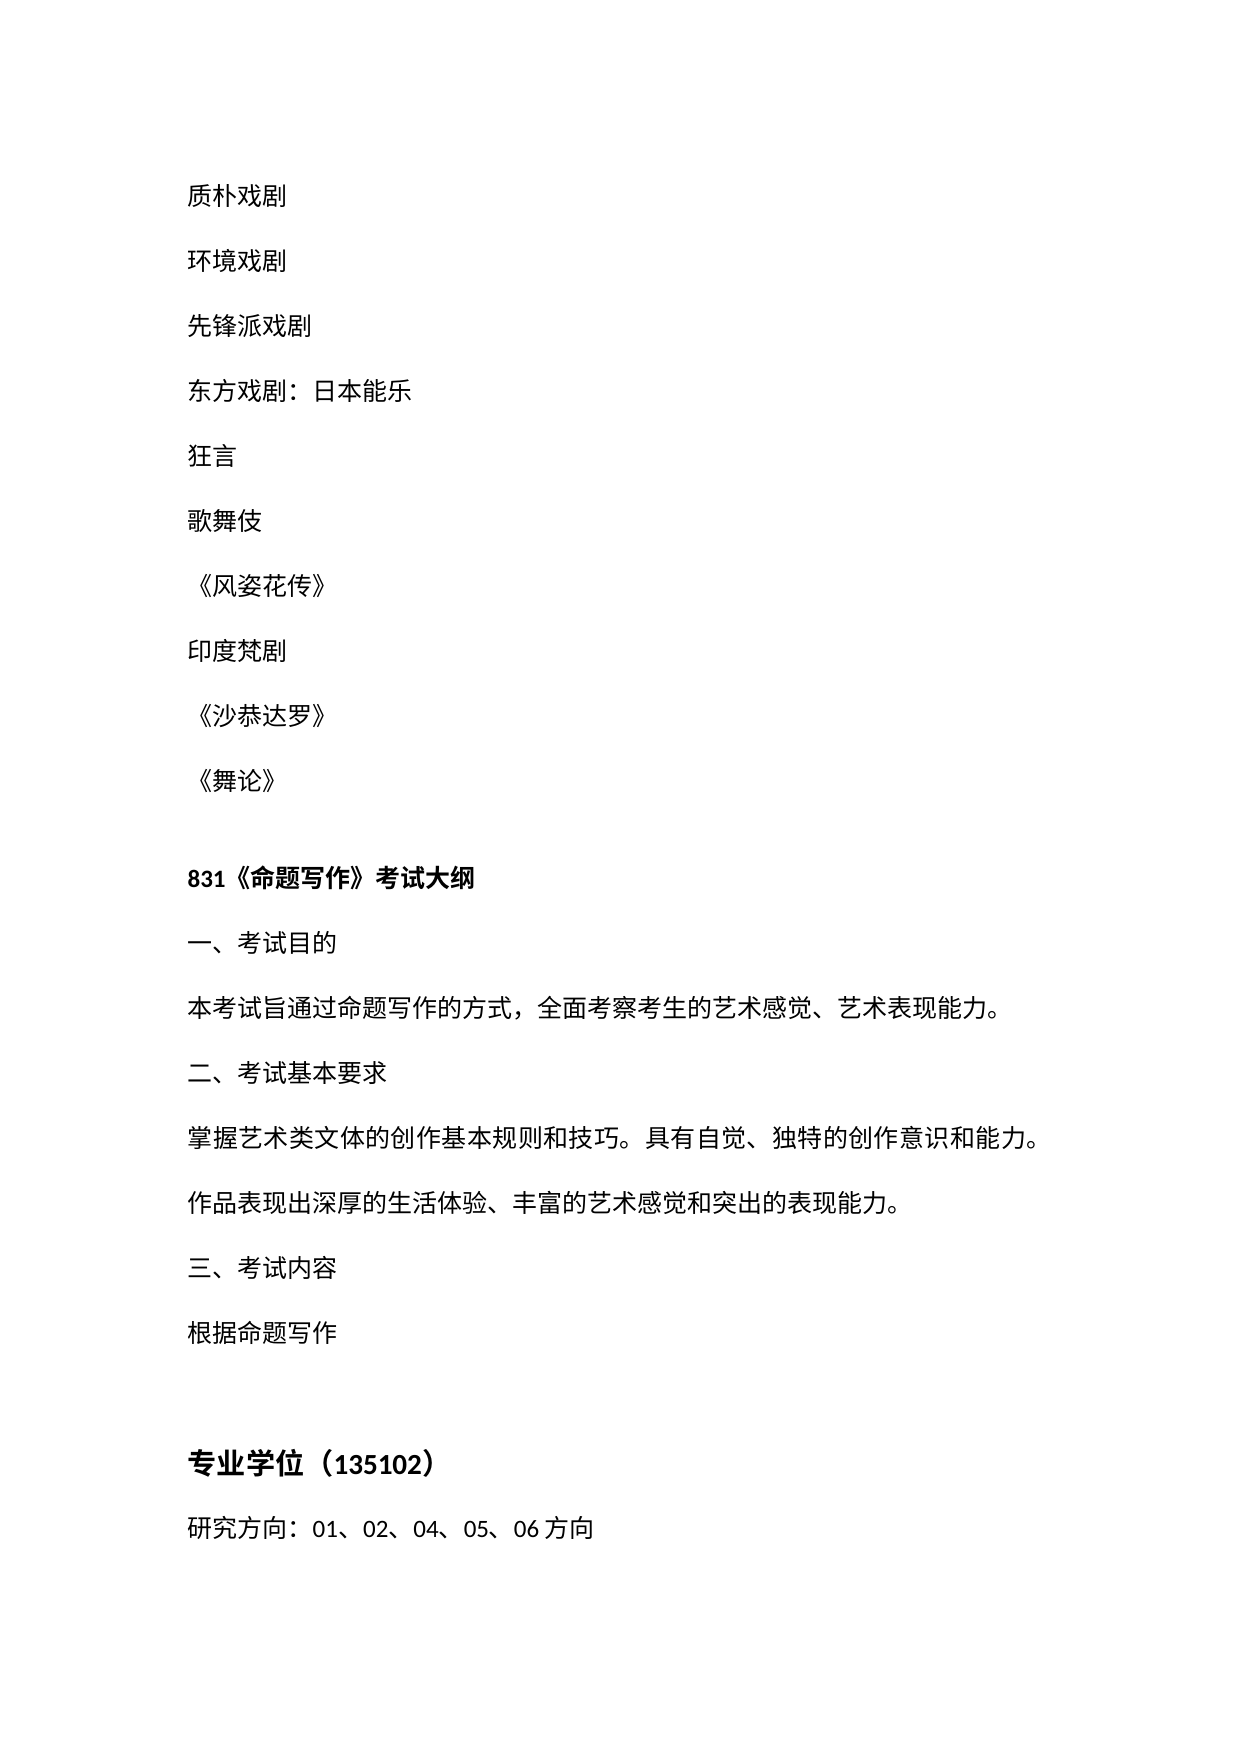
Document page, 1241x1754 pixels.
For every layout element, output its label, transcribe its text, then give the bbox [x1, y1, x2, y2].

text 狂言 [187, 422, 1053, 487]
text 东方戏剧：日本能乐 [187, 357, 1053, 422]
text 掌握艺术类文体的创作基本规则和技巧。具有自觉、独特的创作意识和能力。作品表现出深厚的生活体验、丰富的艺术感觉和突出的表现能力。 [187, 1104, 1053, 1234]
text 《舞论》 [187, 747, 1053, 812]
text 根据命题写作 [187, 1299, 1053, 1364]
text 质朴戏剧 [187, 162, 1053, 227]
text 本考试旨通过命题写作的方式，全面考察考生的艺术感觉、艺术表现能力。 [187, 974, 1053, 1039]
text 二、考试基本要求 [187, 1039, 1053, 1104]
text 《风姿花传》 [187, 552, 1053, 617]
text 一、考试目的 [187, 909, 1053, 974]
text 歌舞伎 [187, 487, 1053, 552]
text 先锋派戏剧 [187, 292, 1053, 357]
text 《沙恭达罗》 [187, 682, 1053, 747]
text 三、考试内容 [187, 1234, 1053, 1299]
text 831《命题写作》考试大纲 [187, 844, 1053, 909]
text 印度梵剧 [187, 617, 1053, 682]
text 研究方向：01、02、04、05、06方向 [187, 1494, 1053, 1559]
text 环境戏剧 [187, 227, 1053, 292]
text 专业学位（135102） [187, 1429, 1053, 1494]
